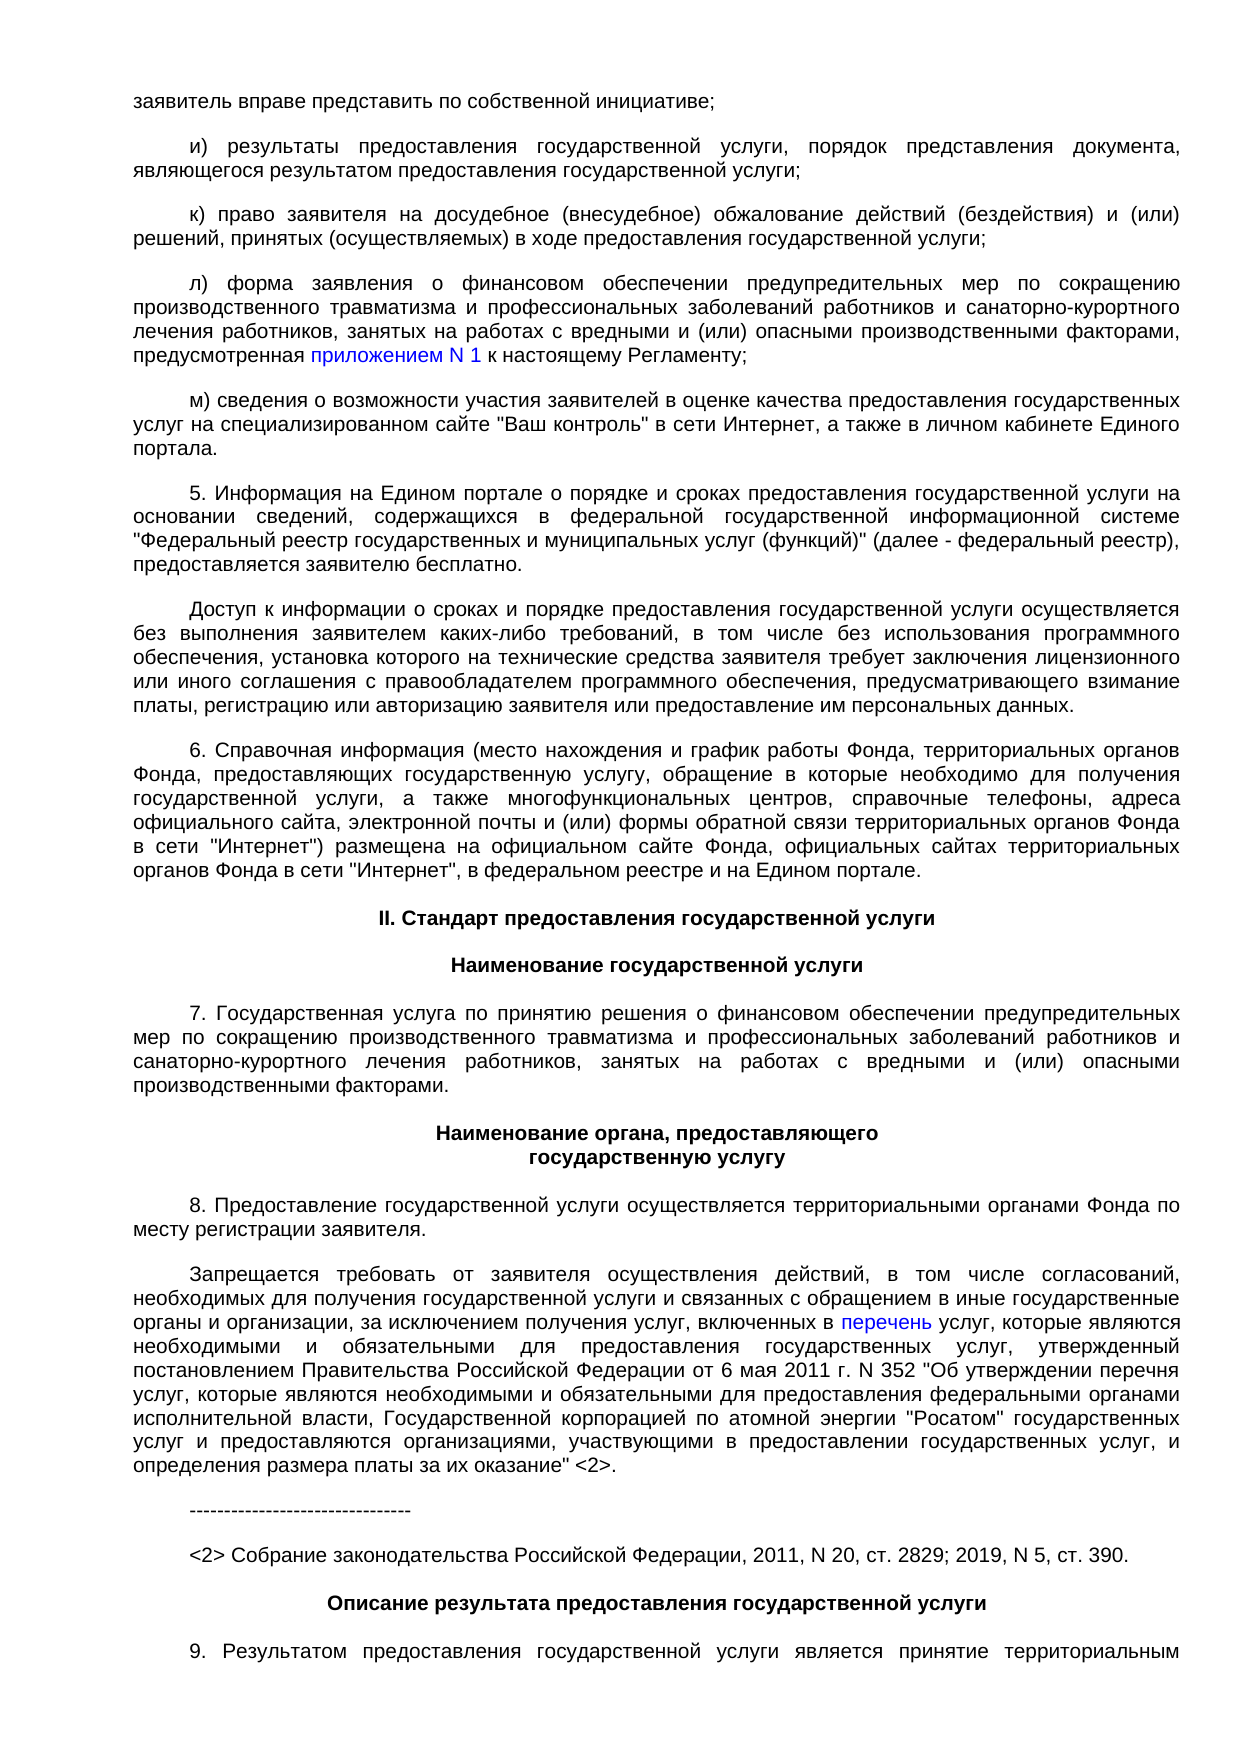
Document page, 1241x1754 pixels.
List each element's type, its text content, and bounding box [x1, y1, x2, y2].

text 7. Государственная услуга по принятию решения о финансовом обеспечении предупредительных мер по сокращению производственного травматизма и профессиональных заболеваний работников и санаторно-курортного лечения работников, занятых на работах с вредными и (или) опасными производственными факторами. [133, 1001, 1181, 1097]
title Наименование государственной услуги [133, 953, 1181, 977]
text -------------------------------- [133, 1498, 1181, 1522]
text Доступ к информации о сроках и порядке предоставления государственной услуги осуществляется без выполнения заявителем каких-либо требований, в том числе без использования программного обеспечения, установка которого на технические средства заявителя требует заключения лицензионного или иного соглашения с правообладателем программного обеспечения, предусматривающего взимание платы, регистрацию или авторизацию заявителя или предоставление им персональных данных. [133, 597, 1181, 717]
text 5. Информация на Едином портале о порядке и сроках предоставления государственной услуги на основании сведений, содержащихся в федеральной государственной информационной системе "Федеральный реестр государственных и муниципальных услуг (функций)" (далее - федеральный реестр), предоставляется заявителю бесплатно. [133, 480, 1181, 576]
text л) форма заявления о финансовом обеспечении предупредительных мер по сокращению производственного травматизма и профессиональных заболеваний работников и санаторно-курортного лечения работников, занятых на работах с вредными и (или) опасными производственными факторами, предусмотренная приложением N 1 к настоящему Регламенту; [133, 271, 1181, 367]
title Описание результата предоставления государственной услуги [133, 1591, 1181, 1615]
text к) право заявителя на досудебное (внесудебное) обжалование действий (бездействия) и (или) решений, принятых (осуществляемых) в ходе предоставления государственной услуги; [133, 202, 1181, 250]
text 8. Предоставление государственной услуги осуществляется территориальными органами Фонда по месту регистрации заявителя. [133, 1193, 1181, 1241]
text Запрещается требовать от заявителя осуществления действий, в том числе согласований, необходимых для получения государственной услуги и связанных с обращением в иные государственные органы и организации, за исключением получения услуг, включенных в перечень услуг, которые являются необходимыми и обязательными для предоставления государственных услуг, утвержденный постановлением Правительства Российской Федерации от 6 мая 2011 г. N 352 "Об утверждении перечня услуг, которые являются необходимыми и обязательными для предоставления федеральными органами исполнительной власти, Государственной корпорацией по атомной энергии "Росатом" государственных услуг и предоставляются организациями, участвующими в предоставлении государственных услуг, и определения размера платы за их оказание" <2>. [133, 1262, 1181, 1477]
text 6. Справочная информация (место нахождения и график работы Фонда, территориальных органов Фонда, предоставляющих государственную услугу, обращение в которые необходимо для получения государственной услуги, а также многофункциональных центров, справочные телефоны, адреса официального сайта, электронной почты и (или) формы обратной связи территориальных органов Фонда в сети "Интернет") размещена на официальном сайте Фонда, официальных сайтах территориальных органов Фонда в сети "Интернет", в федеральном реестре и на Едином портале. [133, 738, 1181, 881]
title государственную услугу [133, 1145, 1181, 1169]
title II. Стандарт предоставления государственной услуги [133, 905, 1181, 929]
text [133, 1639, 1181, 1663]
title Наименование органа, предоставляющего [133, 1121, 1181, 1145]
text <2> Собрание законодательства Российской Федерации, 2011, N 20, ст. 2829; 2019, N 5, ст. 390. [133, 1543, 1181, 1567]
text и) результаты предоставления государственной услуги, порядок представления документа, являющегося результатом предоставления государственной услуги; [133, 133, 1181, 181]
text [133, 89, 1181, 113]
text м) сведения о возможности участия заявителей в оценке качества предоставления государственных услуг на специализированном сайте "Ваш контроль" в сети Интернет, а также в личном кабинете Единого портала. [133, 388, 1181, 459]
